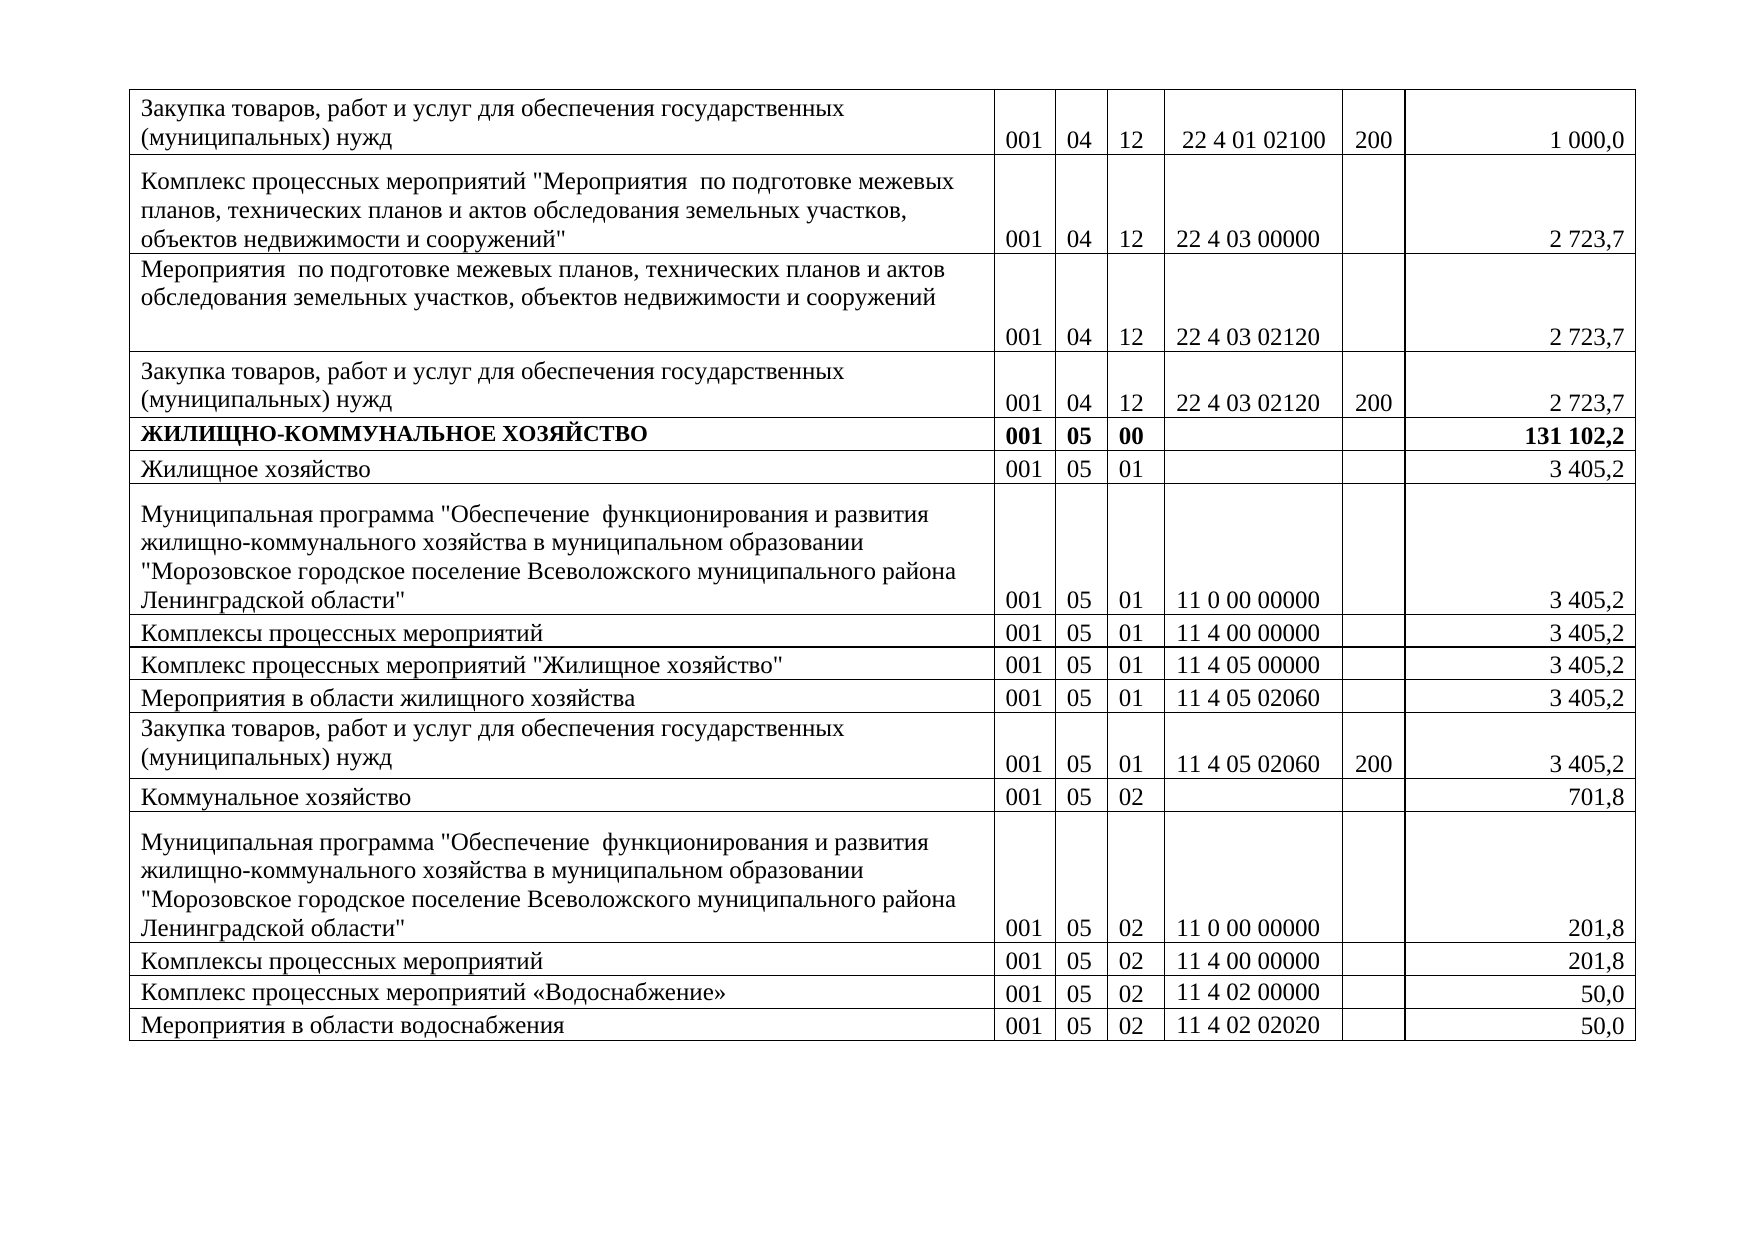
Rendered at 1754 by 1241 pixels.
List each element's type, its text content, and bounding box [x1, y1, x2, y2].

table_cell 02 [1108, 779, 1164, 811]
table_cell 001 [995, 418, 1055, 449]
table_cell [1343, 680, 1404, 712]
table_cell [1343, 812, 1404, 942]
table_cell 001 [995, 943, 1055, 974]
table_cell 22 4 03 02120 [1165, 352, 1342, 417]
table_cell 05 [1056, 615, 1107, 646]
table_cell 04 [1056, 352, 1107, 417]
table_cell 200 [1343, 352, 1404, 417]
table_cell 3 405,2 [1406, 680, 1635, 712]
table_cell 001 [995, 648, 1055, 679]
table_cell 11 4 05 00000 [1165, 648, 1342, 679]
table_cell 001 [995, 713, 1055, 778]
table_cell [1165, 418, 1342, 449]
table_cell 02 [1108, 812, 1164, 942]
table_cell ЖИЛИЩНО-КОММУНАЛЬНОЕ ХОЗЯЙСТВО [130, 418, 994, 449]
table_cell 01 [1108, 484, 1164, 614]
table_cell 22 4 03 00000 [1165, 155, 1342, 253]
table_cell [1343, 779, 1404, 811]
table_cell 001 [995, 90, 1055, 154]
table_cell 2 723,7 [1406, 254, 1635, 351]
table_cell 11 4 00 00000 [1165, 943, 1342, 974]
table_cell 04 [1056, 90, 1107, 154]
table_cell [1343, 254, 1404, 351]
table_cell 001 [995, 484, 1055, 614]
table_cell 05 [1056, 943, 1107, 974]
table_cell Комплекс процессных мероприятий «Водоснабжение» [130, 976, 994, 1007]
table_cell 01 [1108, 713, 1164, 778]
table_cell 3 405,2 [1406, 615, 1635, 646]
table_cell 01 [1108, 648, 1164, 679]
table_cell 3 405,2 [1406, 713, 1635, 778]
table_cell 3 405,2 [1406, 451, 1635, 482]
table_cell 22 4 03 02120 [1165, 254, 1342, 351]
table_cell [1343, 451, 1404, 482]
table_cell 01 [1108, 451, 1164, 482]
table_cell Закупка товаров, работ и услуг для обеспечения государственных (муниципальных) нужд [130, 352, 994, 417]
table_cell 05 [1056, 680, 1107, 712]
table_cell 05 [1056, 484, 1107, 614]
table_cell 05 [1056, 648, 1107, 679]
table_cell 701,8 [1406, 779, 1635, 811]
table_cell 02 [1108, 943, 1164, 974]
table_cell 12 [1108, 352, 1164, 417]
table_cell 01 [1108, 680, 1164, 712]
table_cell 50,0 [1406, 1009, 1635, 1040]
table_cell Комплекс процессных мероприятий "Жилищное хозяйство" [130, 648, 994, 679]
table_cell [1343, 648, 1404, 679]
table_cell [1343, 1009, 1404, 1040]
table_cell 2 723,7 [1406, 352, 1635, 417]
table_cell Муниципальная программа "Обеспечение функционирования и развития жилищно-коммунального хозяйства в муниципальном образовании "Морозовское городское поселение Всеволожского муниципального района Ленинградской области" [130, 484, 994, 614]
table_cell 05 [1056, 976, 1107, 1007]
table_cell Закупка товаров, работ и услуг для обеспечения государственных (муниципальных) нужд [130, 90, 994, 154]
table_cell 2 723,7 [1406, 155, 1635, 253]
table_cell 12 [1108, 90, 1164, 154]
table_cell 001 [995, 812, 1055, 942]
table_cell 01 [1108, 615, 1164, 646]
table_cell 04 [1056, 254, 1107, 351]
table_cell 05 [1056, 418, 1107, 449]
table_cell 11 4 05 02060 [1165, 713, 1342, 778]
table_cell Мероприятия в области жилищного хозяйства [130, 680, 994, 712]
table_cell [1343, 155, 1404, 253]
table_cell Мероприятия по подготовке межевых планов, технических планов и актов обследования земельных участков, объектов недвижимости и сооружений [130, 254, 994, 351]
table_cell 04 [1056, 155, 1107, 253]
table_cell 3 405,2 [1406, 484, 1635, 614]
table_cell Жилищное хозяйство [130, 451, 994, 482]
table_cell 05 [1056, 779, 1107, 811]
table_cell 001 [995, 680, 1055, 712]
table_cell 001 [995, 976, 1055, 1007]
table_cell 02 [1108, 1009, 1164, 1040]
table_cell 001 [995, 779, 1055, 811]
table_cell 02 [1108, 976, 1164, 1007]
table_cell [1343, 976, 1404, 1007]
table_cell 001 [995, 451, 1055, 482]
table_cell 200 [1343, 90, 1404, 154]
table_cell 12 [1108, 254, 1164, 351]
table_cell 001 [995, 352, 1055, 417]
table_cell 001 [995, 615, 1055, 646]
table_cell 11 4 02 00000 [1165, 976, 1342, 1007]
table_cell 131 102,2 [1406, 418, 1635, 449]
table_cell 201,8 [1406, 812, 1635, 942]
table_cell [1343, 484, 1404, 614]
table_cell 00 [1108, 418, 1164, 449]
table_cell Комплекс процессных мероприятий "Мероприятия по подготовке межевых планов, технических планов и актов обследования земельных участков, объектов недвижимости и сооружений" [130, 155, 994, 253]
table_cell 11 4 05 02060 [1165, 680, 1342, 712]
table_cell [1165, 779, 1342, 811]
table_cell 200 [1343, 713, 1404, 778]
table_cell 05 [1056, 451, 1107, 482]
table_cell [1343, 943, 1404, 974]
table_cell 001 [995, 155, 1055, 253]
table_cell 3 405,2 [1406, 648, 1635, 679]
table_cell Комплексы процессных мероприятий [130, 615, 994, 646]
table_cell 11 4 02 02020 [1165, 1009, 1342, 1040]
table_cell 11 0 00 00000 [1165, 812, 1342, 942]
table_cell Коммунальное хозяйство [130, 779, 994, 811]
table_cell 11 4 00 00000 [1165, 615, 1342, 646]
table_cell [1343, 418, 1404, 449]
table_cell Муниципальная программа "Обеспечение функционирования и развития жилищно-коммунального хозяйства в муниципальном образовании "Морозовское городское поселение Всеволожского муниципального района Ленинградской области" [130, 812, 994, 942]
table_cell 22 4 01 02100 [1165, 90, 1342, 154]
table_cell 50,0 [1406, 976, 1635, 1007]
table_cell 201,8 [1406, 943, 1635, 974]
table_cell Закупка товаров, работ и услуг для обеспечения государственных (муниципальных) нужд [130, 713, 994, 778]
table_cell 05 [1056, 713, 1107, 778]
table_cell 001 [995, 254, 1055, 351]
table_cell Мероприятия в области водоснабжения [130, 1009, 994, 1040]
table_cell [1343, 615, 1404, 646]
table_cell 11 0 00 00000 [1165, 484, 1342, 614]
table_cell 1 000,0 [1406, 90, 1635, 154]
table_cell Комплексы процессных мероприятий [130, 943, 994, 974]
table_cell 05 [1056, 1009, 1107, 1040]
table_cell [1165, 451, 1342, 482]
table_cell 12 [1108, 155, 1164, 253]
table_cell 001 [995, 1009, 1055, 1040]
table_cell 05 [1056, 812, 1107, 942]
